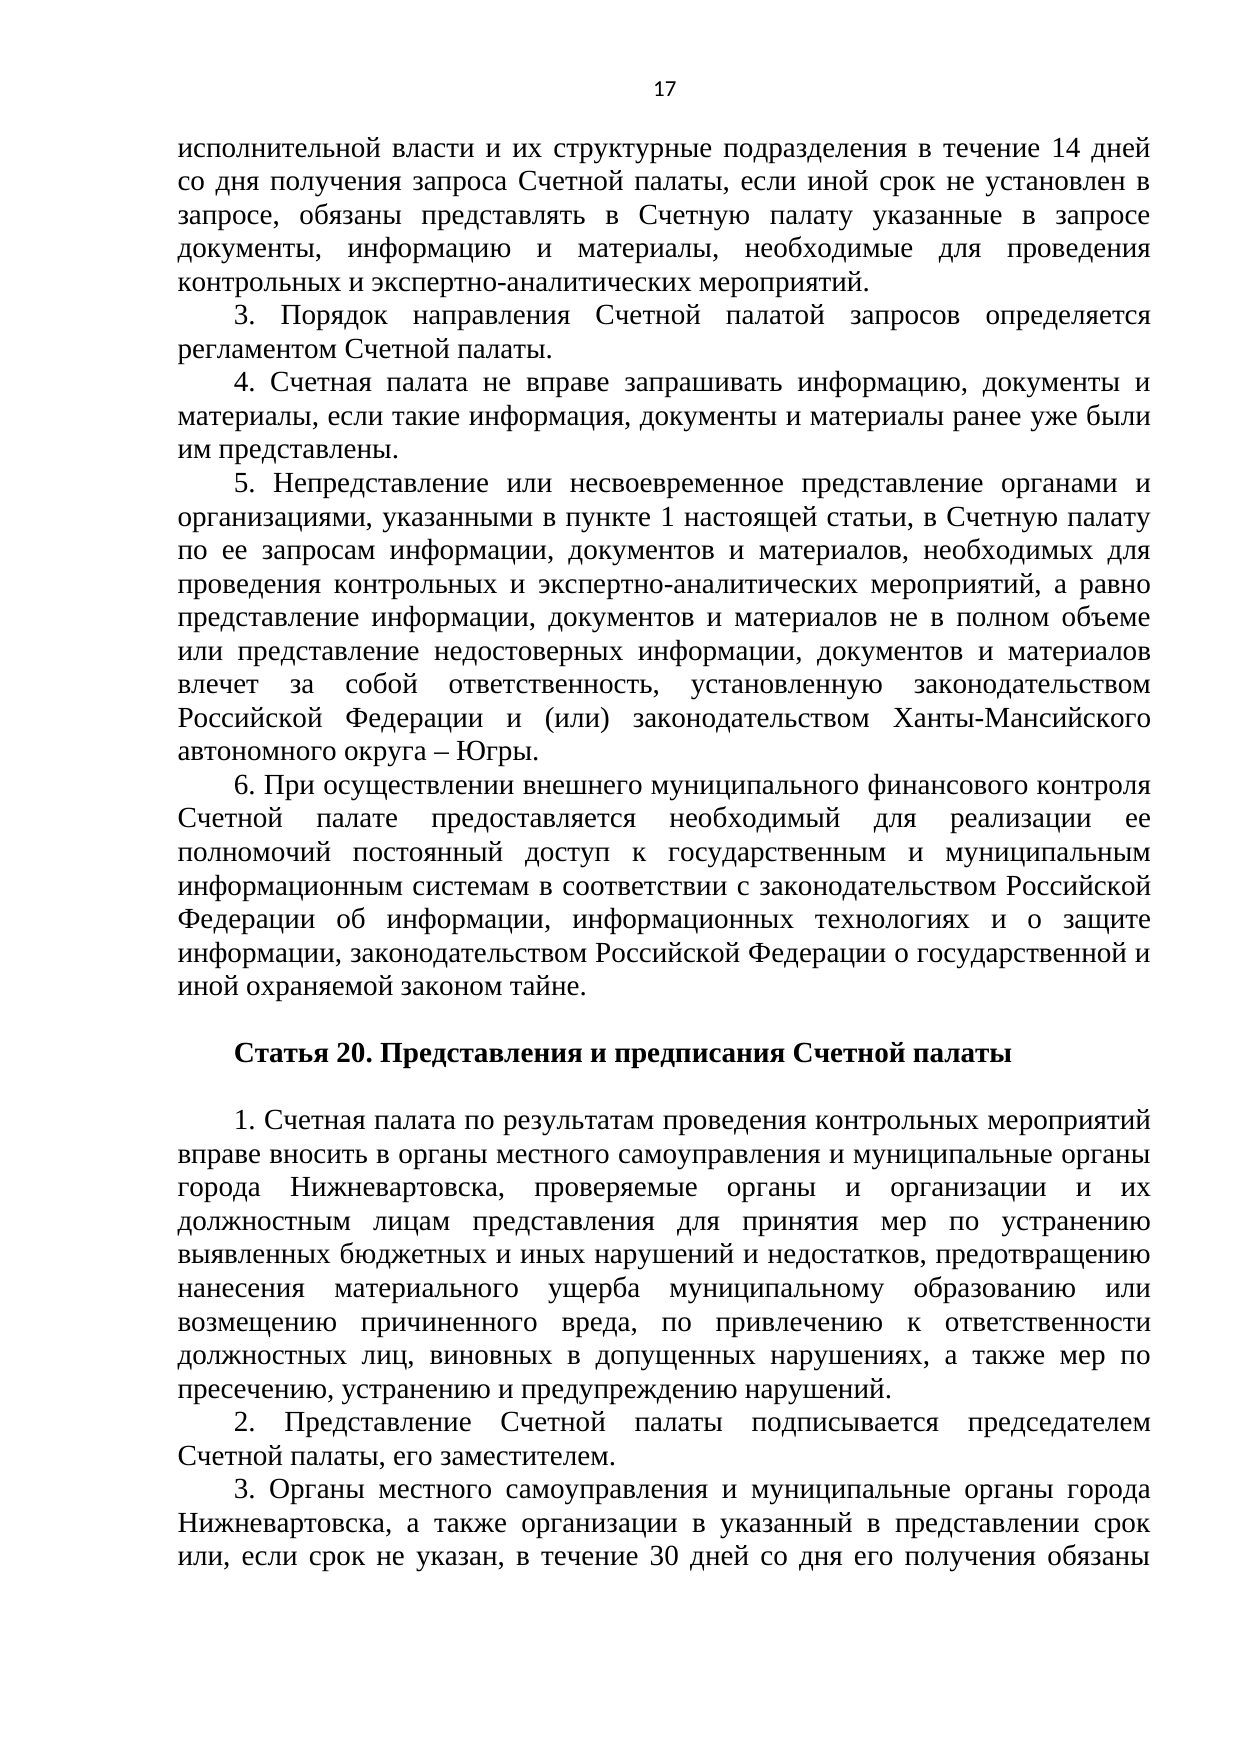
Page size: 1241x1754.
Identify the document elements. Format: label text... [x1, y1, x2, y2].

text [177, 130, 1152, 297]
text 4. Счетная палата не вправе запрашивать информацию, документы и материалы, если такие информация, документы и материалы ранее уже были им представлены. [177, 364, 1152, 465]
text 1. Счетная палата по результатам проведения контрольных мероприятий вправе вносить в органы местного самоуправления и муниципальные органы города Нижневартовска, проверяемые органы и организации и их должностным лицам представления для принятия мер по устранению выявленных бюджетных и иных нарушений и недостатков, предотвращению нанесения материального ущерба муниципальному образованию или возмещению причиненного вреда, по привлечению к ответственности должностных лиц, виновных в допущенных нарушениях, а также мер по пресечению, устранению и предупреждению нарушений. [177, 1102, 1152, 1404]
text Статья 20. Представления и предписания Счетной палаты [177, 1035, 1152, 1069]
text 6. При осуществлении внешнего муниципального финансового контроля Счетной палате предоставляется необходимый для реализации ее полномочий постоянный доступ к государственным и муниципальным информационным системам в соответствии с законодательством Российской Федерации об информации, информационных технологиях и о защите информации, законодательством Российской Федерации о государственной и иной охраняемой законом тайне. [177, 767, 1152, 1002]
text 2. Представление Счетной палаты подписывается председателем Счетной палаты, его заместителем. [177, 1404, 1152, 1471]
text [177, 1471, 1152, 1572]
text 3. Порядок направления Счетной палатой запросов определяется регламентом Счетной палаты. [177, 297, 1152, 364]
text 5. Непредставление или несвоевременное представление органами и организациями, указанными в пункте 1 настоящей статьи, в Счетную палату по ее запросам информации, документов и материалов, необходимых для проведения контрольных и экспертно-аналитических мероприятий, а равно представление информации, документов и материалов не в полном объеме или представление недостоверных информации, документов и материалов влечет за собой ответственность, установленную законодательством Российской Федерации и (или) законодательством Ханты-Мансийского автономного округа – Югры. [177, 465, 1152, 767]
